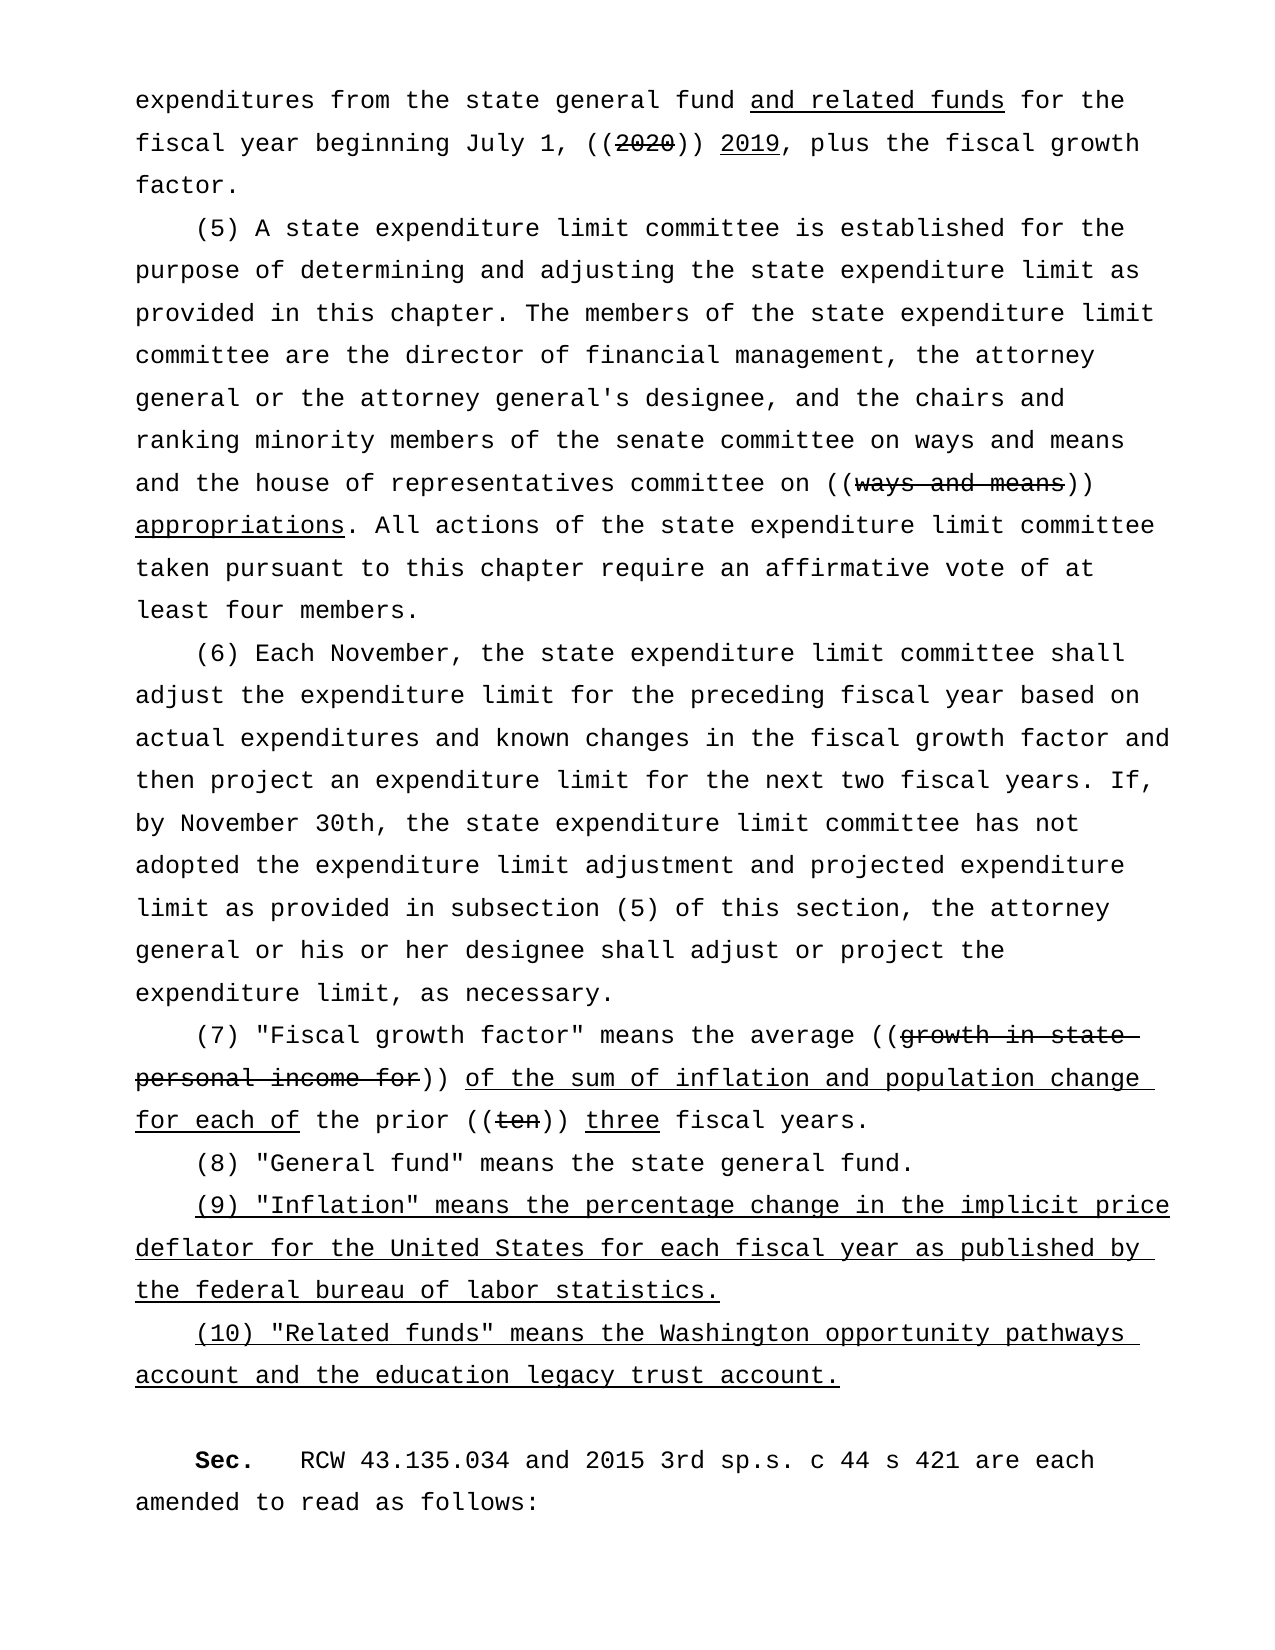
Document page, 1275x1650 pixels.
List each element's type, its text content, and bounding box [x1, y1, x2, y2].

text (9) "Inflation" means the percentage change in the implicit price deflator for the United States for each fiscal year as published by the federal bureau of labor statistics. [135, 1180, 1170, 1307]
text (5) A state expenditure limit committee is established for the purpose of determining and adjusting the state expenditure limit as provided in this chapter. The members of the state expenditure limit committee are the director of financial management, the attorney general or the attorney general's designee, and the chairs and ranking minority members of the senate committee on ways and means and the house of representatives committee on ((ways and means)) appropriations. All actions of the state expenditure limit committee taken pursuant to this chapter require an affirmative vote of at least four members. [135, 202, 1170, 627]
text Sec. RCW 43.135.034 and 2015 3rd sp.s. c 44 s 421 are each amended to read as follows: [135, 1434, 1170, 1519]
text (10) "Related funds" means the Washington opportunity pathways account and the education legacy trust account. [135, 1307, 1170, 1392]
text (6) Each November, the state expenditure limit committee shall adjust the expenditure limit for the preceding fiscal year based on actual expenditures and known changes in the fiscal growth factor and then project an expenditure limit for the next two fiscal years. If, by November 30th, the state expenditure limit committee has not adopted the expenditure limit adjustment and projected expenditure limit as provided in subsection (5) of this section, the attorney general or his or her designee shall adjust or project the expenditure limit, as necessary. [135, 627, 1170, 1010]
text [135, 75, 1170, 202]
text (8) "General fund" means the state general fund. [135, 1137, 1170, 1180]
text (7) "Fiscal growth factor" means the average ((growth in state personal income for)) of the sum of inflation and population change for each of the prior ((ten)) three fiscal years. [135, 1010, 1170, 1137]
